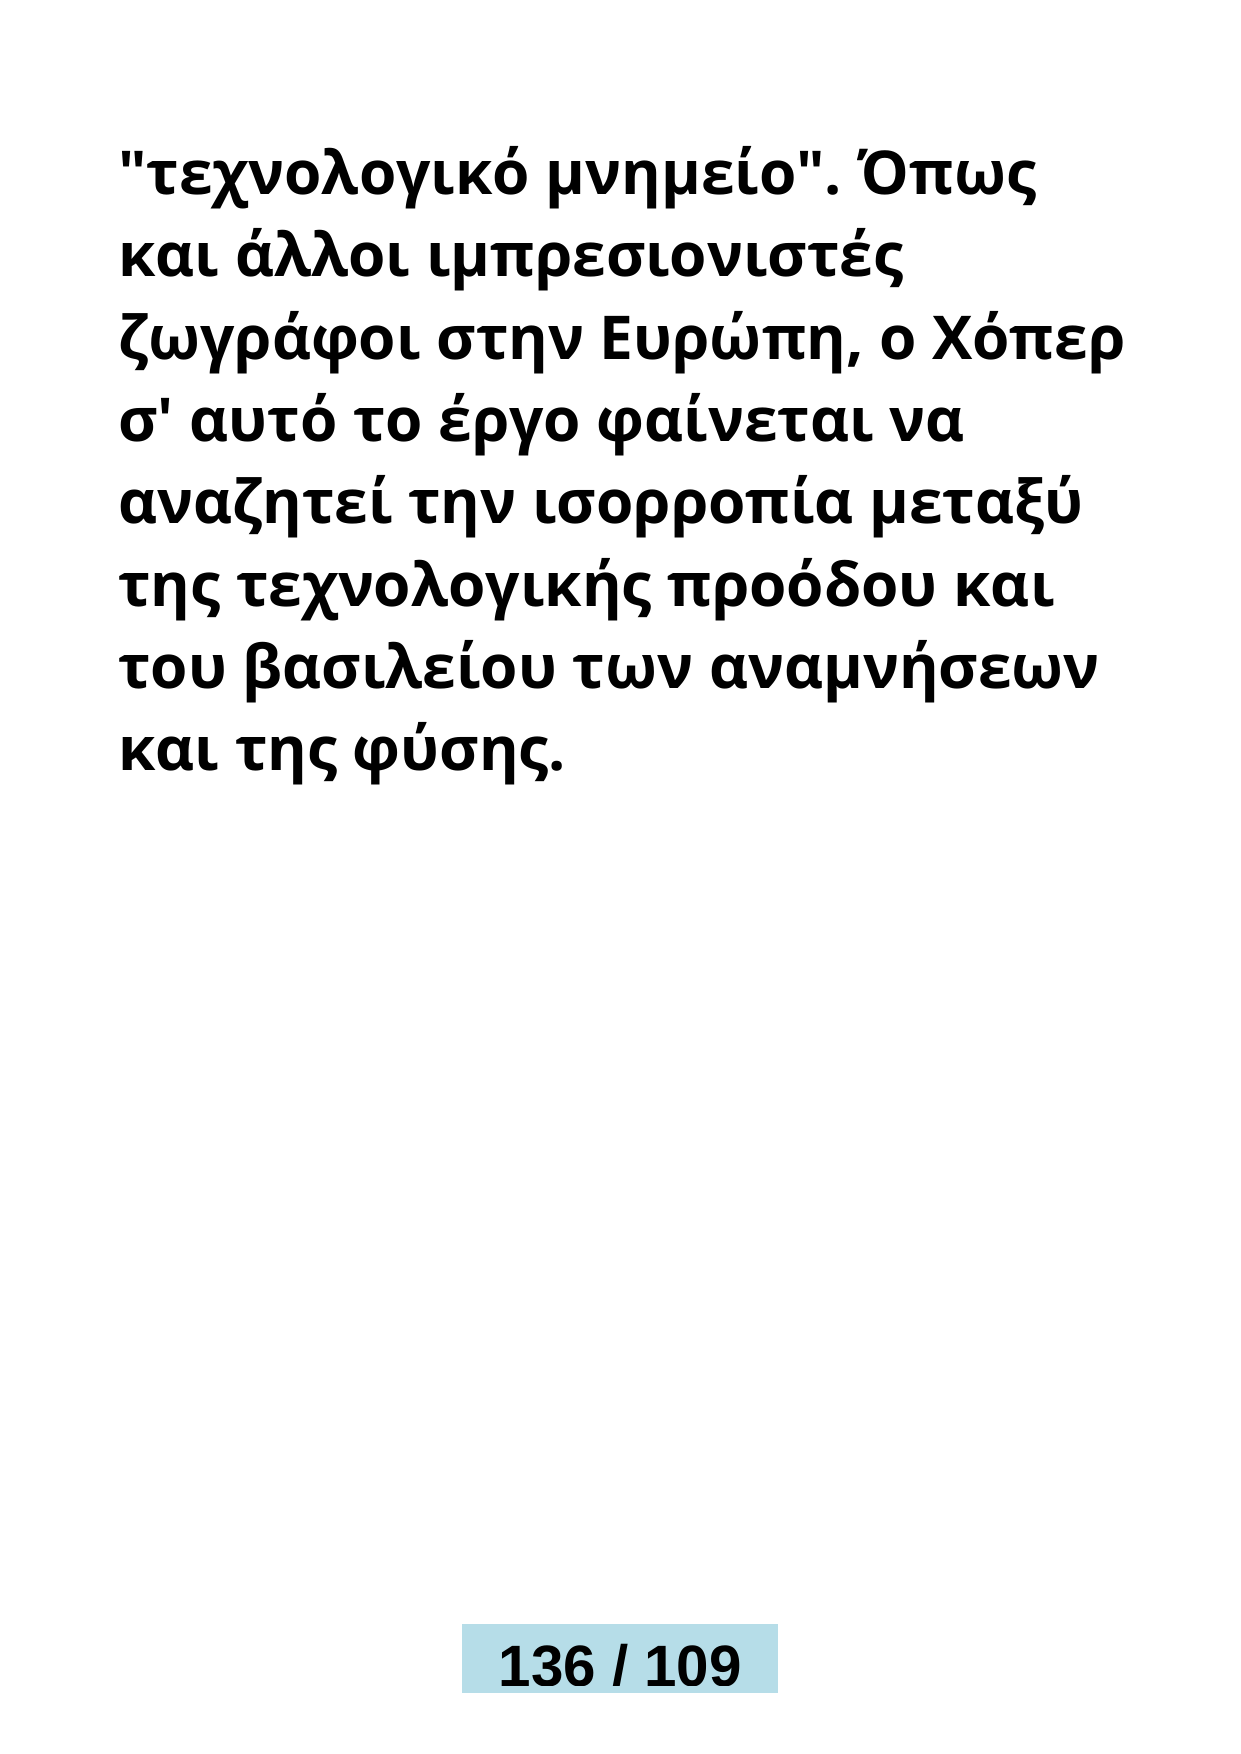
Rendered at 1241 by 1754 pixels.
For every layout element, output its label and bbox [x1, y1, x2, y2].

text [118, 130, 1134, 788]
